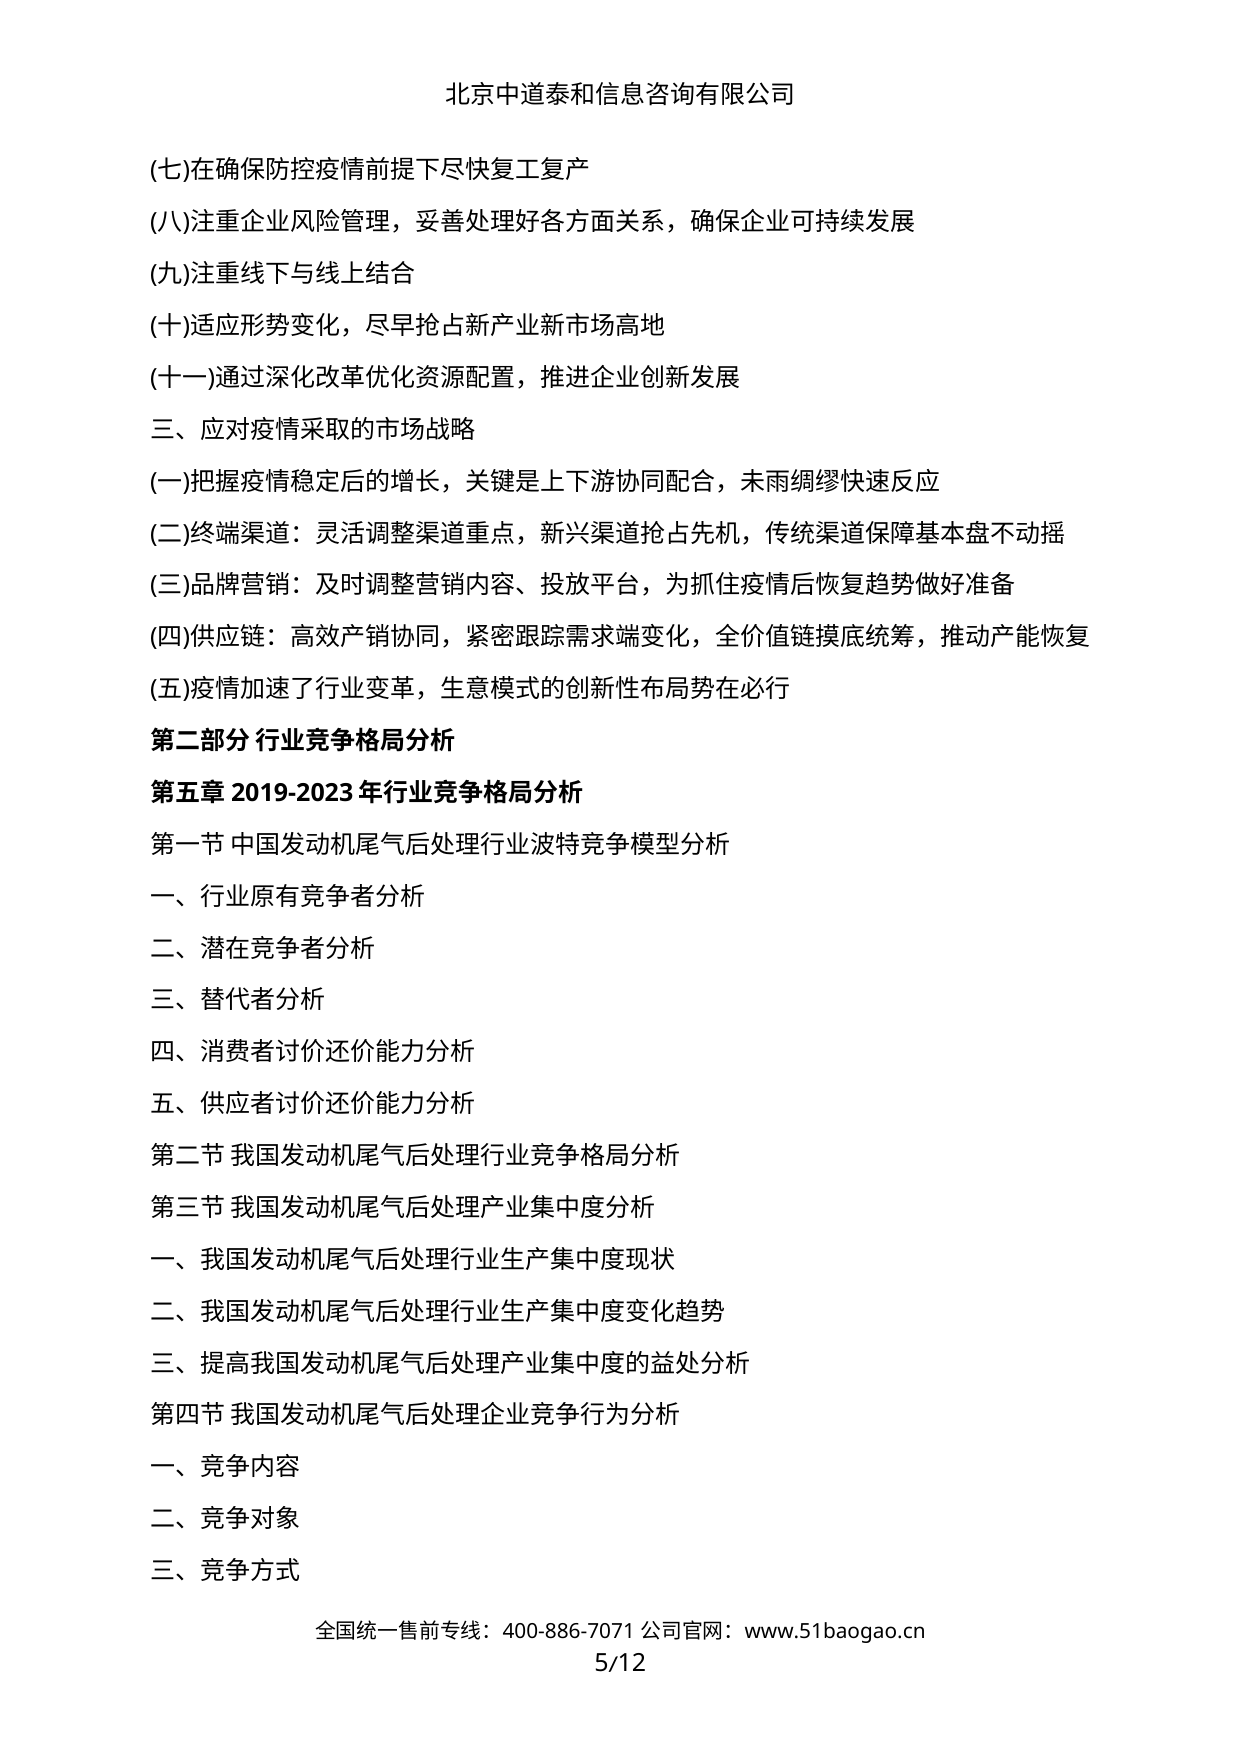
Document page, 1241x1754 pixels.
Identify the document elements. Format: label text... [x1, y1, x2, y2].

text 第一节 中国发动机尾气后处理行业波特竞争模型分析 [150, 824, 1090, 861]
text 一、我国发动机尾气后处理行业生产集中度现状 [150, 1239, 1090, 1276]
text 第二节 我国发动机尾气后处理行业竞争格局分析 [150, 1136, 1090, 1172]
text (十一)通过深化改革优化资源配置，推进企业创新发展 [150, 357, 1090, 394]
text (三)品牌营销：及时调整营销内容、投放平台，为抓住疫情后恢复趋势做好准备 [150, 565, 1090, 601]
text 二、竞争对象 [150, 1499, 1090, 1535]
text (十)适应形势变化，尽早抢占新产业新市场高地 [150, 306, 1090, 342]
text 一、行业原有竞争者分析 [150, 876, 1090, 912]
text 第四节 我国发动机尾气后处理企业竞争行为分析 [150, 1395, 1090, 1431]
text 第三节 我国发动机尾气后处理产业集中度分析 [150, 1187, 1090, 1224]
text 三、应对疫情采取的市场战略 [150, 409, 1090, 446]
text 四、消费者讨价还价能力分析 [150, 1032, 1090, 1068]
text (五)疫情加速了行业变革，生意模式的创新性布局势在必行 [150, 669, 1090, 705]
text (八)注重企业风险管理，妥善处理好各方面关系，确保企业可持续发展 [150, 202, 1090, 238]
text (一)把握疫情稳定后的增长，关键是上下游协同配合，未雨绸缪快速反应 [150, 461, 1090, 497]
text 五、供应者讨价还价能力分析 [150, 1084, 1090, 1120]
text (四)供应链：高效产销协同，紧密跟踪需求端变化，全价值链摸底统筹，推动产能恢复 [150, 617, 1090, 653]
text (九)注重线下与线上结合 [150, 254, 1090, 290]
text 二、潜在竞争者分析 [150, 928, 1090, 964]
text 二、我国发动机尾气后处理行业生产集中度变化趋势 [150, 1291, 1090, 1327]
text 三、提高我国发动机尾气后处理产业集中度的益处分析 [150, 1343, 1090, 1379]
text 一、竞争内容 [150, 1447, 1090, 1483]
text (七)在确保防控疫情前提下尽快复工复产 [150, 150, 1090, 186]
text (二)终端渠道：灵活调整渠道重点，新兴渠道抢占先机，传统渠道保障基本盘不动摇 [150, 513, 1090, 549]
text 三、竞争方式 [150, 1551, 1090, 1587]
text 第二部分 行业竞争格局分析 [150, 721, 1090, 757]
text 第五章 2019-2023年行业竞争格局分析 [150, 772, 1090, 809]
text 三、替代者分析 [150, 980, 1090, 1016]
